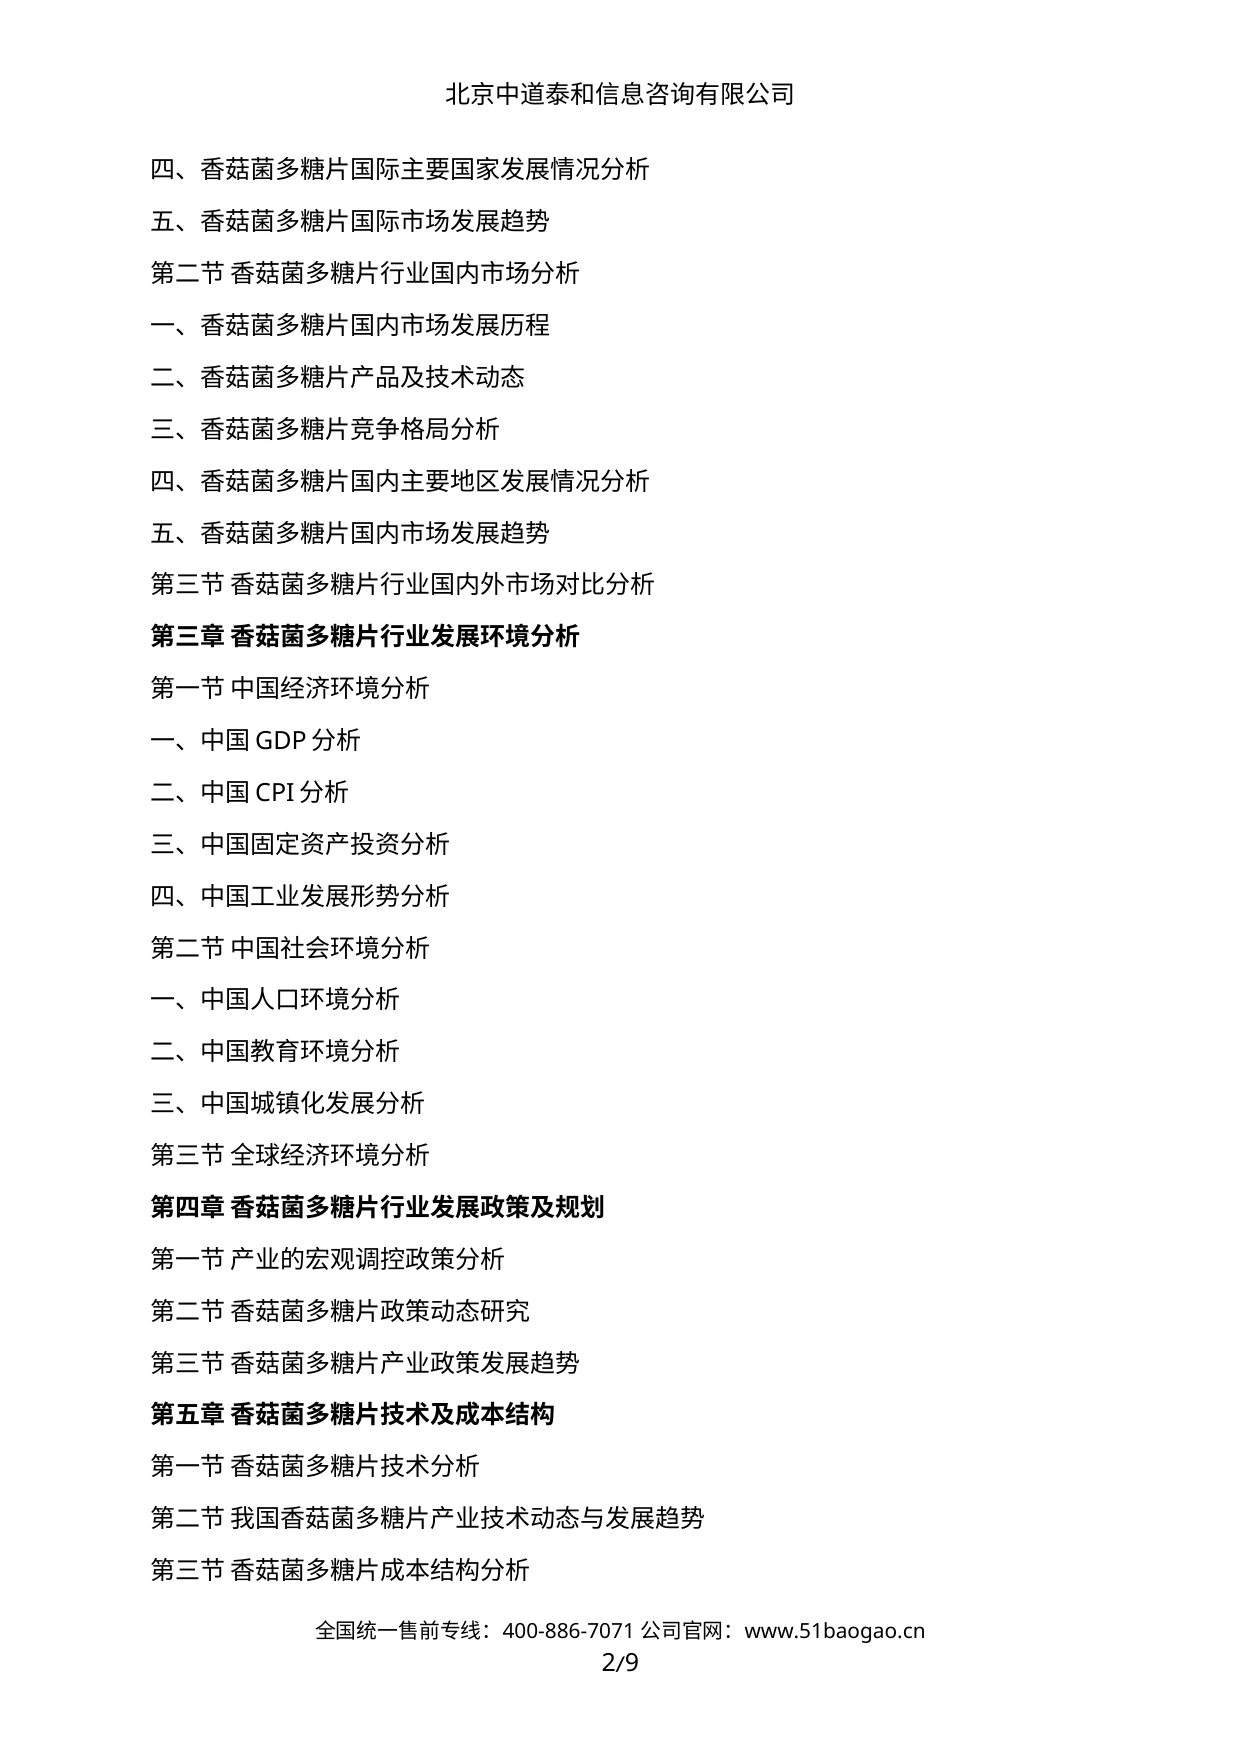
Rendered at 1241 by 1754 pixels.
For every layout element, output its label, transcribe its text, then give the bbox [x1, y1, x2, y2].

text 二、香菇菌多糖片产品及技术动态 [150, 357, 1090, 394]
text 四、香菇菌多糖片国际主要国家发展情况分析 [150, 150, 1090, 186]
text 第二节 中国社会环境分析 [150, 928, 1090, 964]
text 第一节 中国经济环境分析 [150, 669, 1090, 705]
text 第二节 香菇菌多糖片行业国内市场分析 [150, 254, 1090, 290]
text 第一节 香菇菌多糖片技术分析 [150, 1447, 1090, 1483]
text 三、香菇菌多糖片竞争格局分析 [150, 409, 1090, 446]
text 第三节 香菇菌多糖片产业政策发展趋势 [150, 1343, 1090, 1379]
text 四、中国工业发展形势分析 [150, 876, 1090, 912]
text 第三章 香菇菌多糖片行业发展环境分析 [150, 617, 1090, 653]
text 二、中国教育环境分析 [150, 1032, 1090, 1068]
text 一、中国GDP分析 [150, 721, 1090, 757]
text 一、中国人口环境分析 [150, 980, 1090, 1016]
text 第四章 香菇菌多糖片行业发展政策及规划 [150, 1187, 1090, 1224]
text 第一节 产业的宏观调控政策分析 [150, 1239, 1090, 1276]
text 二、中国CPI分析 [150, 772, 1090, 809]
text 三、中国城镇化发展分析 [150, 1084, 1090, 1120]
text 三、中国固定资产投资分析 [150, 824, 1090, 861]
text 第三节 香菇菌多糖片行业国内外市场对比分析 [150, 565, 1090, 601]
text 第二节 香菇菌多糖片政策动态研究 [150, 1291, 1090, 1327]
text 第五章 香菇菌多糖片技术及成本结构 [150, 1395, 1090, 1431]
text 第三节 香菇菌多糖片成本结构分析 [150, 1551, 1090, 1587]
text 四、香菇菌多糖片国内主要地区发展情况分析 [150, 461, 1090, 497]
text 第三节 全球经济环境分析 [150, 1136, 1090, 1172]
text 五、香菇菌多糖片国际市场发展趋势 [150, 202, 1090, 238]
text 第二节 我国香菇菌多糖片产业技术动态与发展趋势 [150, 1499, 1090, 1535]
text 五、香菇菌多糖片国内市场发展趋势 [150, 513, 1090, 549]
text 一、香菇菌多糖片国内市场发展历程 [150, 306, 1090, 342]
